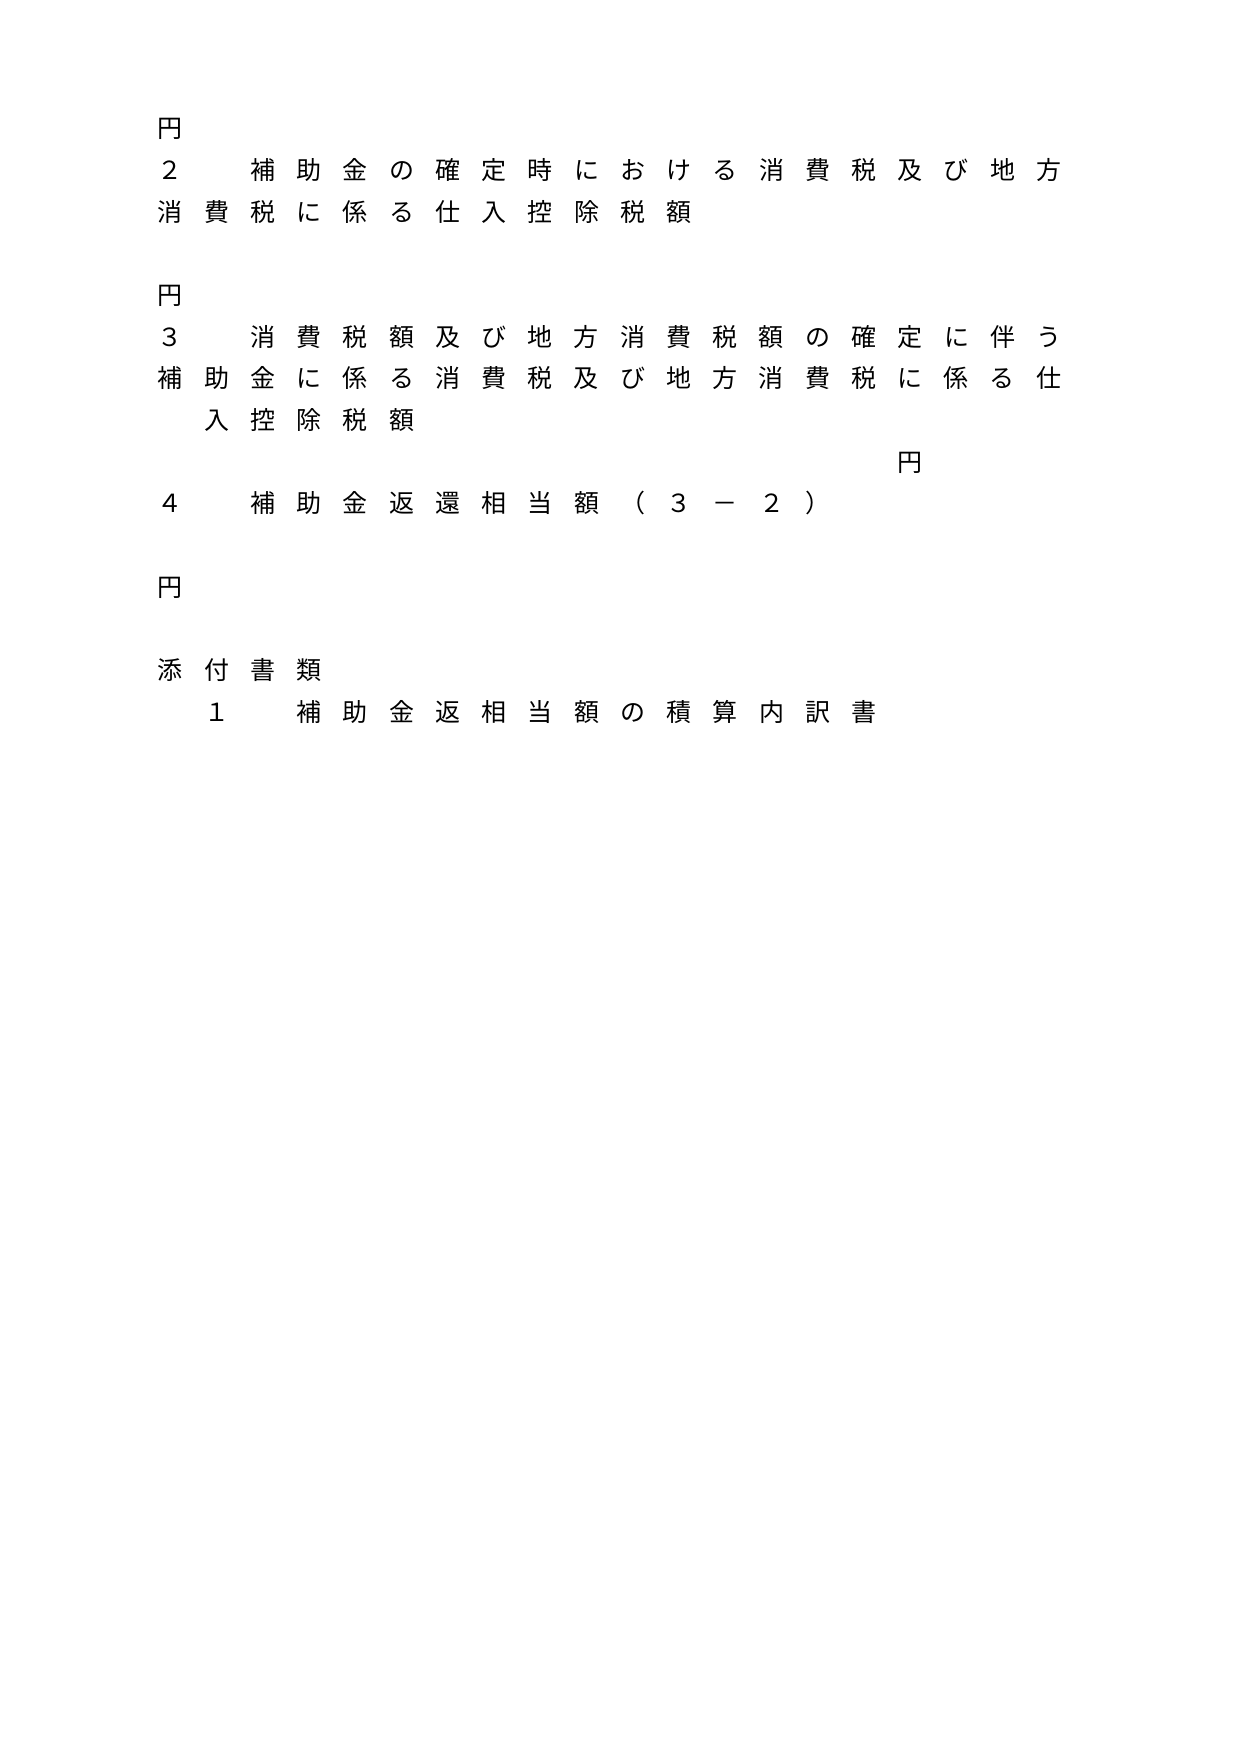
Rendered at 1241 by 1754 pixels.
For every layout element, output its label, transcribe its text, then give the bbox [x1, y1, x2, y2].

text １ 補助金返相当額の積算内訳書 [158, 689, 1083, 731]
text 円 [158, 523, 1083, 606]
text ４ 補助金返還相当額（３－２） [158, 481, 1083, 523]
text 添付書類 [158, 648, 1083, 689]
text ３ 消費税額及び地方消費税額の確定に伴う補助金に係る消費税及び地方消費税に係る仕 [158, 314, 1083, 398]
text 入控除税額 [158, 398, 1083, 439]
text 金 円 [158, 106, 1083, 148]
text ２ 補助金の確定時における消費税及び地方消費税に係る仕入控除税額 [158, 148, 1083, 231]
text 円 [158, 439, 1083, 481]
text 円 [158, 231, 1083, 314]
